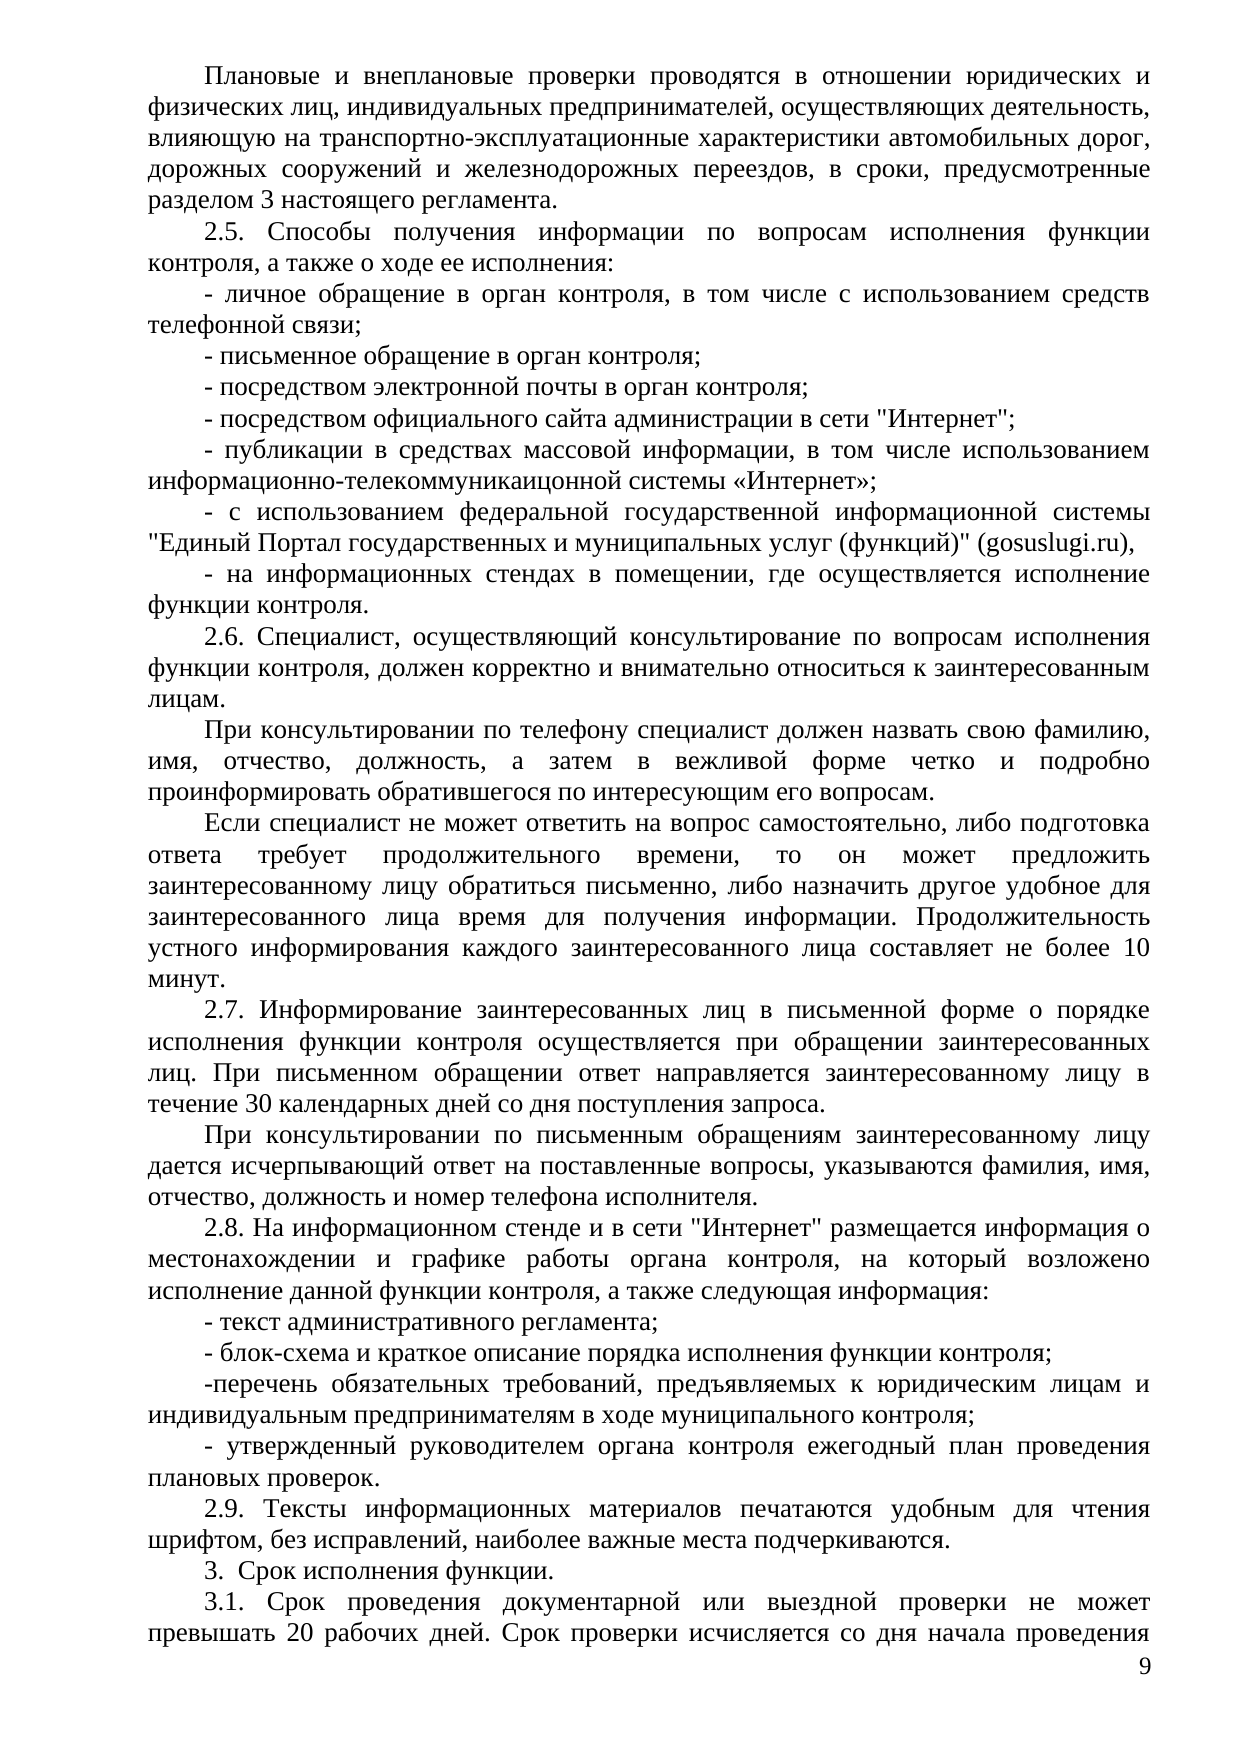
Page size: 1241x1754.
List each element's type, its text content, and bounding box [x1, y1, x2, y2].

text Если специалист не может ответить на вопрос самостоятельно, либо подготовка ответа требует продолжительного времени, то он может предложить заинтересованному лицу обратиться письменно, либо назначить другое удобное для заинтересованного лица время для получения информации. Продолжительность устного информирования каждого заинтересованного лица составляет не более 10 минут. [148, 807, 1152, 993]
text - личное обращение в орган контроля, в том числе с использованием средств телефонной связи; [148, 277, 1152, 339]
text При консультировании по телефону специалист должен назвать свою фамилию, имя, отчество, должность, а затем в вежливой форме четко и подробно проинформировать обратившегося по интересующим его вопросам. [148, 713, 1152, 807]
text - с использованием федеральной государственной информационной системы "Единый Портал государственных и муниципальных услуг (функций)" (gosuslugi.ru), [148, 495, 1152, 557]
text - публикации в средствах массовой информации, в том числе использованием информационно-телекоммуникаицонной системы «Интернет»; [148, 433, 1152, 495]
text 2.6. Специалист, осуществляющий консультирование по вопросам исполнения функции контроля, должен корректно и внимательно относиться к заинтересованным лицам. [148, 620, 1152, 713]
text - письменное обращение в орган контроля; [148, 339, 1152, 371]
text Плановые и внеплановые проверки проводятся в отношении юридических и физических лиц, индивидуальных предпринимателей, осуществляющих деятельность, влияющую на транспортно-эксплуатационные характеристики автомобильных дорог, дорожных сооружений и железнодорожных переездов, в сроки, предусмотренные разделом 3 настоящего регламента. [148, 59, 1152, 215]
text 2.5. Способы получения информации по вопросам исполнения функции контроля, а также о ходе ее исполнения: [148, 215, 1152, 277]
text - на информационных стендах в помещении, где осуществляется исполнение функции контроля. [148, 557, 1152, 620]
text 3. Срок исполнения функции. [148, 1554, 1152, 1585]
text 2.9. Тексты информационных материалов печатаются удобным для чтения шрифтом, без исправлений, наиболее важные места подчеркиваются. [148, 1492, 1152, 1554]
text - утвержденный руководителем органа контроля ежегодный план проведения плановых проверок. [148, 1429, 1152, 1492]
text 2.7. Информирование заинтересованных лиц в письменной форме о порядке исполнения функции контроля осуществляется при обращении заинтересованных лиц. При письменном обращении ответ направляется заинтересованному лицу в течение 30 календарных дней со дня поступления запроса. [148, 993, 1152, 1118]
text -перечень обязательных требований, предъявляемых к юридическим лицам и индивидуальным предпринимателям в ходе муниципального контроля; [148, 1367, 1152, 1429]
text 2.8. На информационном стенде и в сети "Интернет" размещается информация о местонахождении и графике работы органа контроля, на который возложено исполнение данной функции контроля, а также следующая информация: [148, 1211, 1152, 1305]
text - блок-схема и краткое описание порядка исполнения функции контроля; [148, 1336, 1152, 1367]
text - посредством электронной почты в орган контроля; [148, 371, 1152, 402]
text - текст административного регламента; [148, 1305, 1152, 1336]
text При консультировании по письменным обращениям заинтересованному лицу дается исчерпывающий ответ на поставленные вопросы, указываются фамилия, имя, отчество, должность и номер телефона исполнителя. [148, 1118, 1152, 1211]
text - посредством официального сайта администрации в сети "Интернет"; [148, 402, 1152, 433]
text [148, 1585, 1152, 1647]
